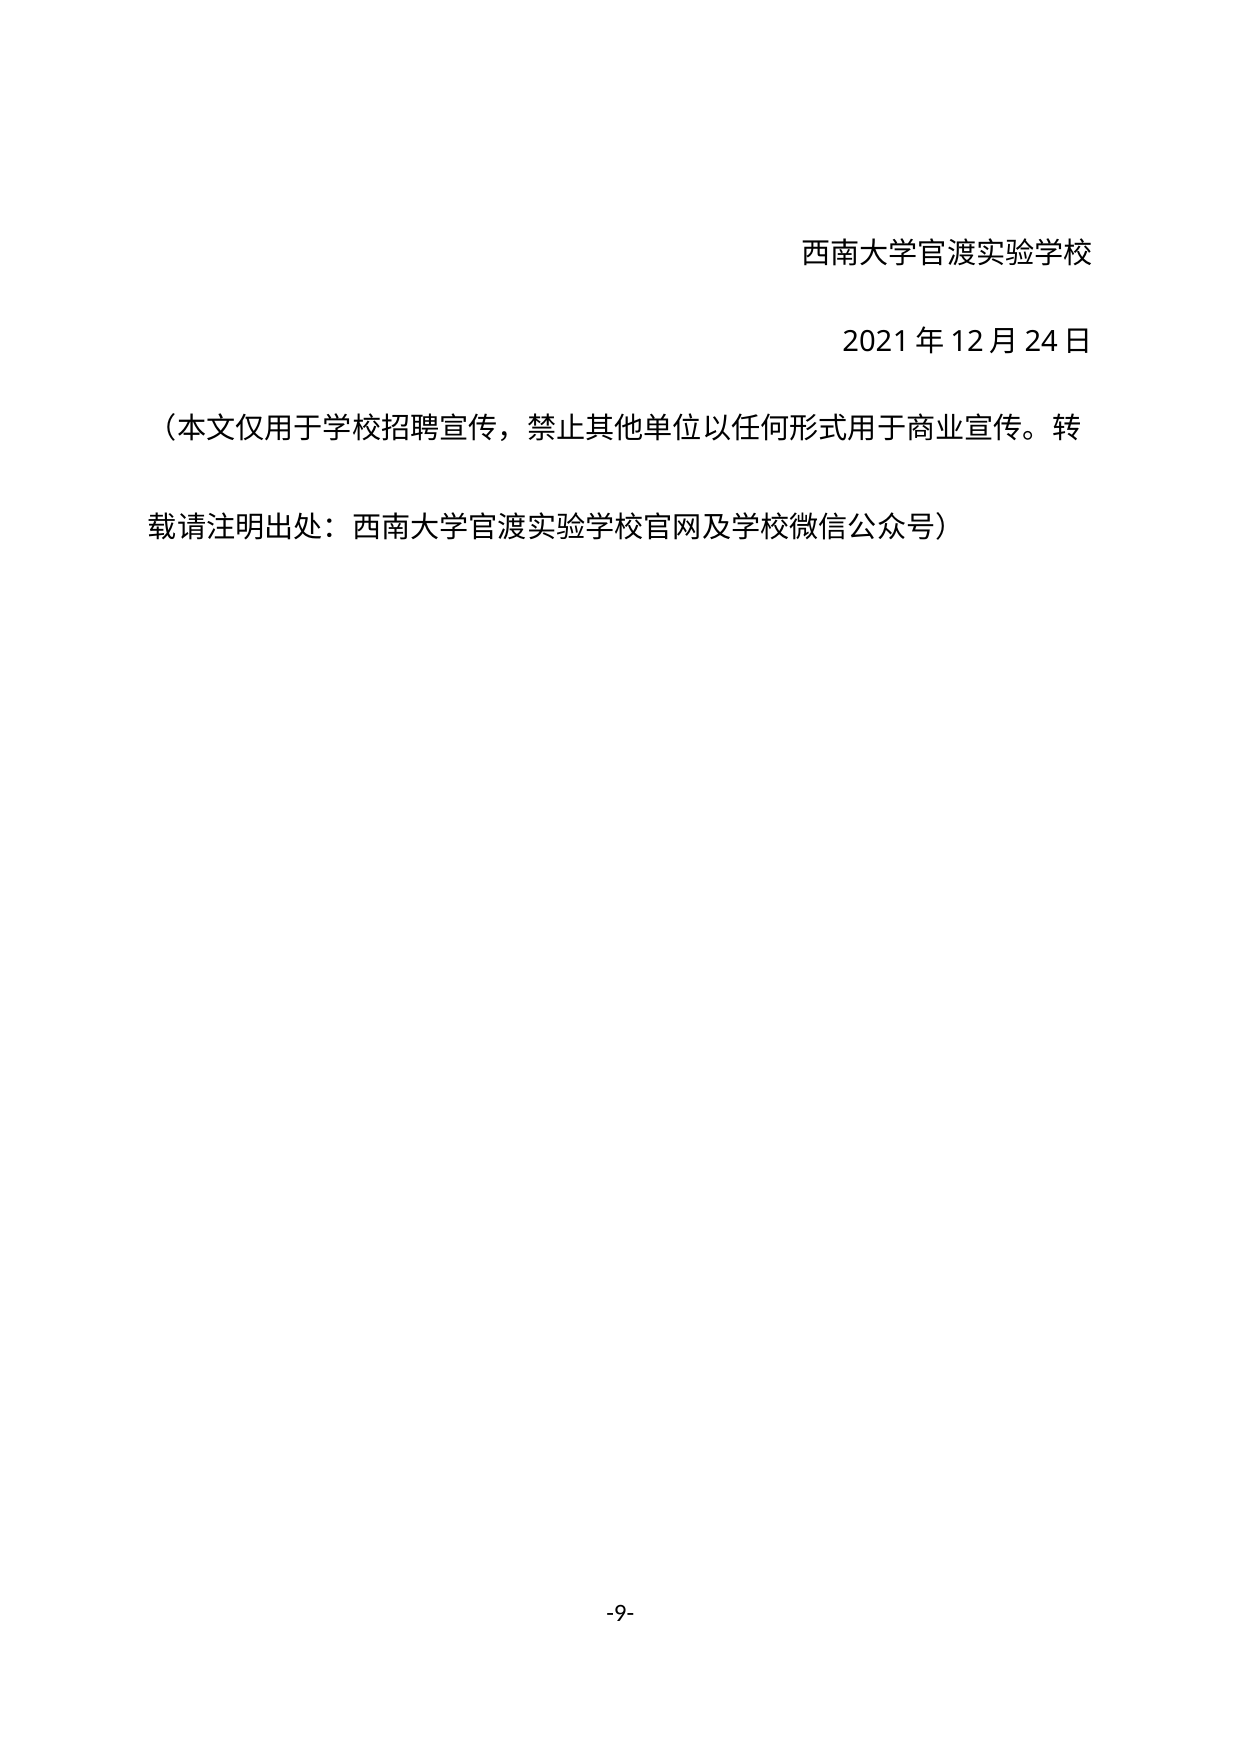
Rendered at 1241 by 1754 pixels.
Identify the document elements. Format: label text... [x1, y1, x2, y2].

text 西南大学官渡实验学校 [148, 218, 1092, 284]
text （本文仅用于学校招聘宣传，禁止其他单位以任何形式用于商业宣传。转载请注明出处：西南大学官渡实验学校官网及学校微信公众号） [148, 393, 1092, 558]
text 2021年12月24日 [148, 305, 1092, 371]
